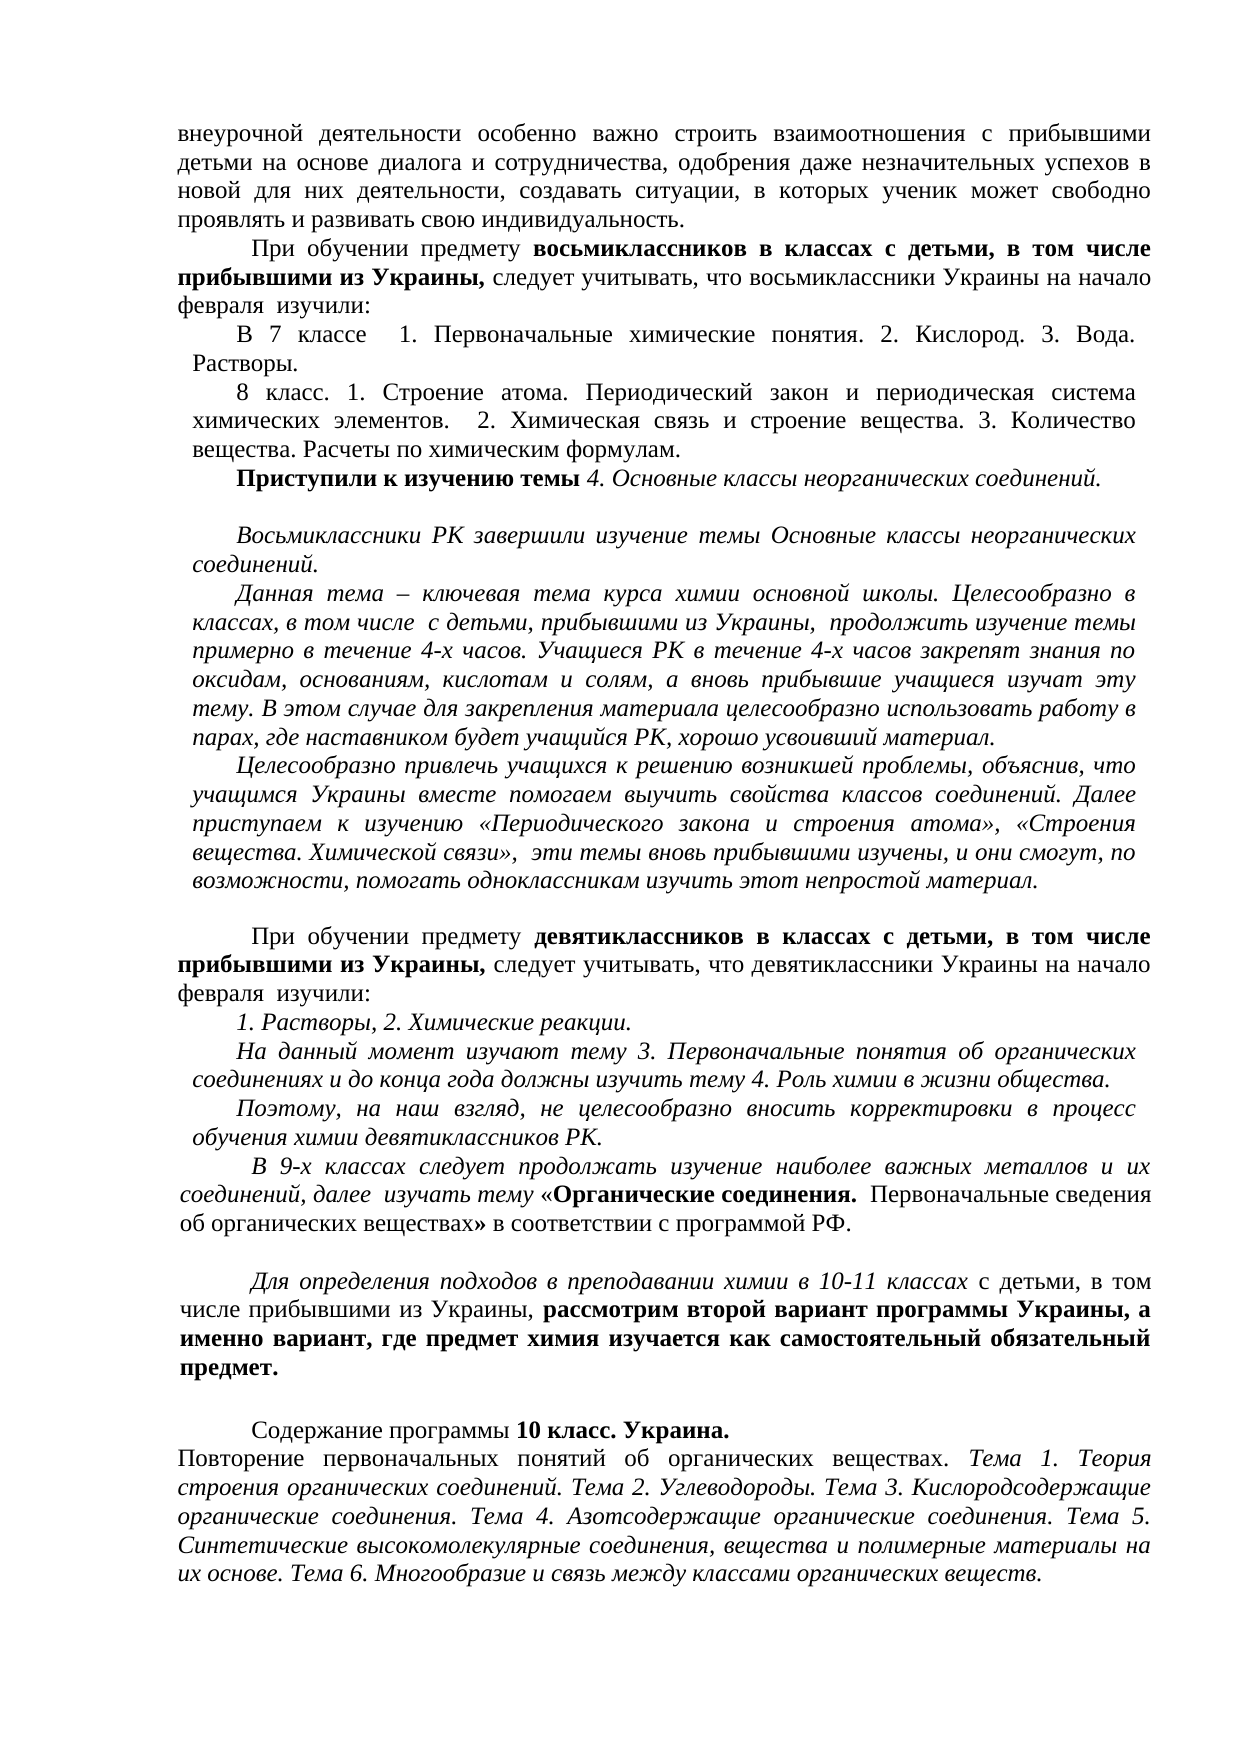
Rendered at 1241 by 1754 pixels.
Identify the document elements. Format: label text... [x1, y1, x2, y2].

text Восьмиклассники РК завершили изучение темы Основные классы неорганических соединений. [192, 521, 1137, 578]
text Для определения подходов в преподавании химии в 10-11 классах с детьми, в том числе прибывшими из Украины, рассмотрим второй вариант программы Украины, а именно вариант, где предмет химия изучается как самостоятельный обязательный предмет. [177, 1266, 1152, 1381]
text 8 класс. 1. Строение атома. Периодический закон и периодическая система химических элементов. 2. Химическая связь и строение вещества. 3. Количество вещества. Расчеты по химическим формулам. [192, 377, 1137, 463]
text Содержание программы 10 класс. Украина. [177, 1415, 1152, 1443]
text На данный момент изучают тему 3. Первоначальные понятия об органических соединениях и до конца года должны изучить тему 4. Роль химии в жизни общества. [192, 1036, 1137, 1093]
text Повторение первоначальных понятий об органических веществах. Тема 1. Теория строения органических соединений. Тема 2. Углеводороды. Тема 3. Кислородсодержащие органические соединения. Тема 4. Азотсодержащие органические соединения. Тема 5. Синтетические высокомолекулярные соединения, вещества и полимерные материалы на их основе. Тема 6. Многообразие и связь между классами органических веществ. [177, 1443, 1152, 1587]
text 1. Растворы, 2. Химические реакции. [192, 1007, 1137, 1036]
text Приступили к изучению темы 4. Основные классы неорганических соединений. [192, 463, 1137, 492]
text Целесообразно привлечь учащихся к решению возникшей проблемы, объяснив, что учащимся Украины вместе помогаем выучить свойства классов соединений. Далее приступаем к изучению «Периодического закона и строения атома», «Строения вещества. Химической связи», эти темы вновь прибывшими изучены, и они смогут, по возможности, помогать одноклассникам изучить этот непростой материал. [192, 751, 1137, 894]
text В 9-х классах следует продолжать изучение наиболее важных металлов и их соединений, далее изучать тему «Органические соединения. Первоначальные сведения об органических веществах» в соответствии с программой РФ. [177, 1151, 1152, 1237]
text Поэтому, на наш взгляд, не целесообразно вносить корректировки в процесс обучения химии девятиклассников РК. [192, 1093, 1137, 1151]
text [177, 118, 1152, 233]
text Данная тема – ключевая тема курса химии основной школы. Целесообразно в классах, в том числе с детьми, прибывшими из Украины, продолжить изучение темы примерно в течение 4-х часов. Учащиеся РК в течение 4-х часов закрепят знания по оксидам, основаниям, кислотам и солям, а вновь прибывшие учащиеся изучат эту тему. В этом случае для закрепления материала целесообразно использовать работу в парах, где наставником будет учащийся РК, хорошо усвоивший материал. [192, 578, 1137, 751]
text При обучении предмету девятиклассников в классах с детьми, в том числе прибывшими из Украины, следует учитывать, что девятиклассники Украины на начало февраля изучили: [177, 921, 1152, 1007]
text При обучении предмету восьмиклассников в классах с детьми, в том числе прибывшими из Украины, следует учитывать, что восьмиклассники Украины на начало февраля изучили: [177, 233, 1152, 319]
text В 7 классе 1. Первоначальные химические понятия. 2. Кислород. 3. Вода. Растворы. [192, 319, 1137, 377]
